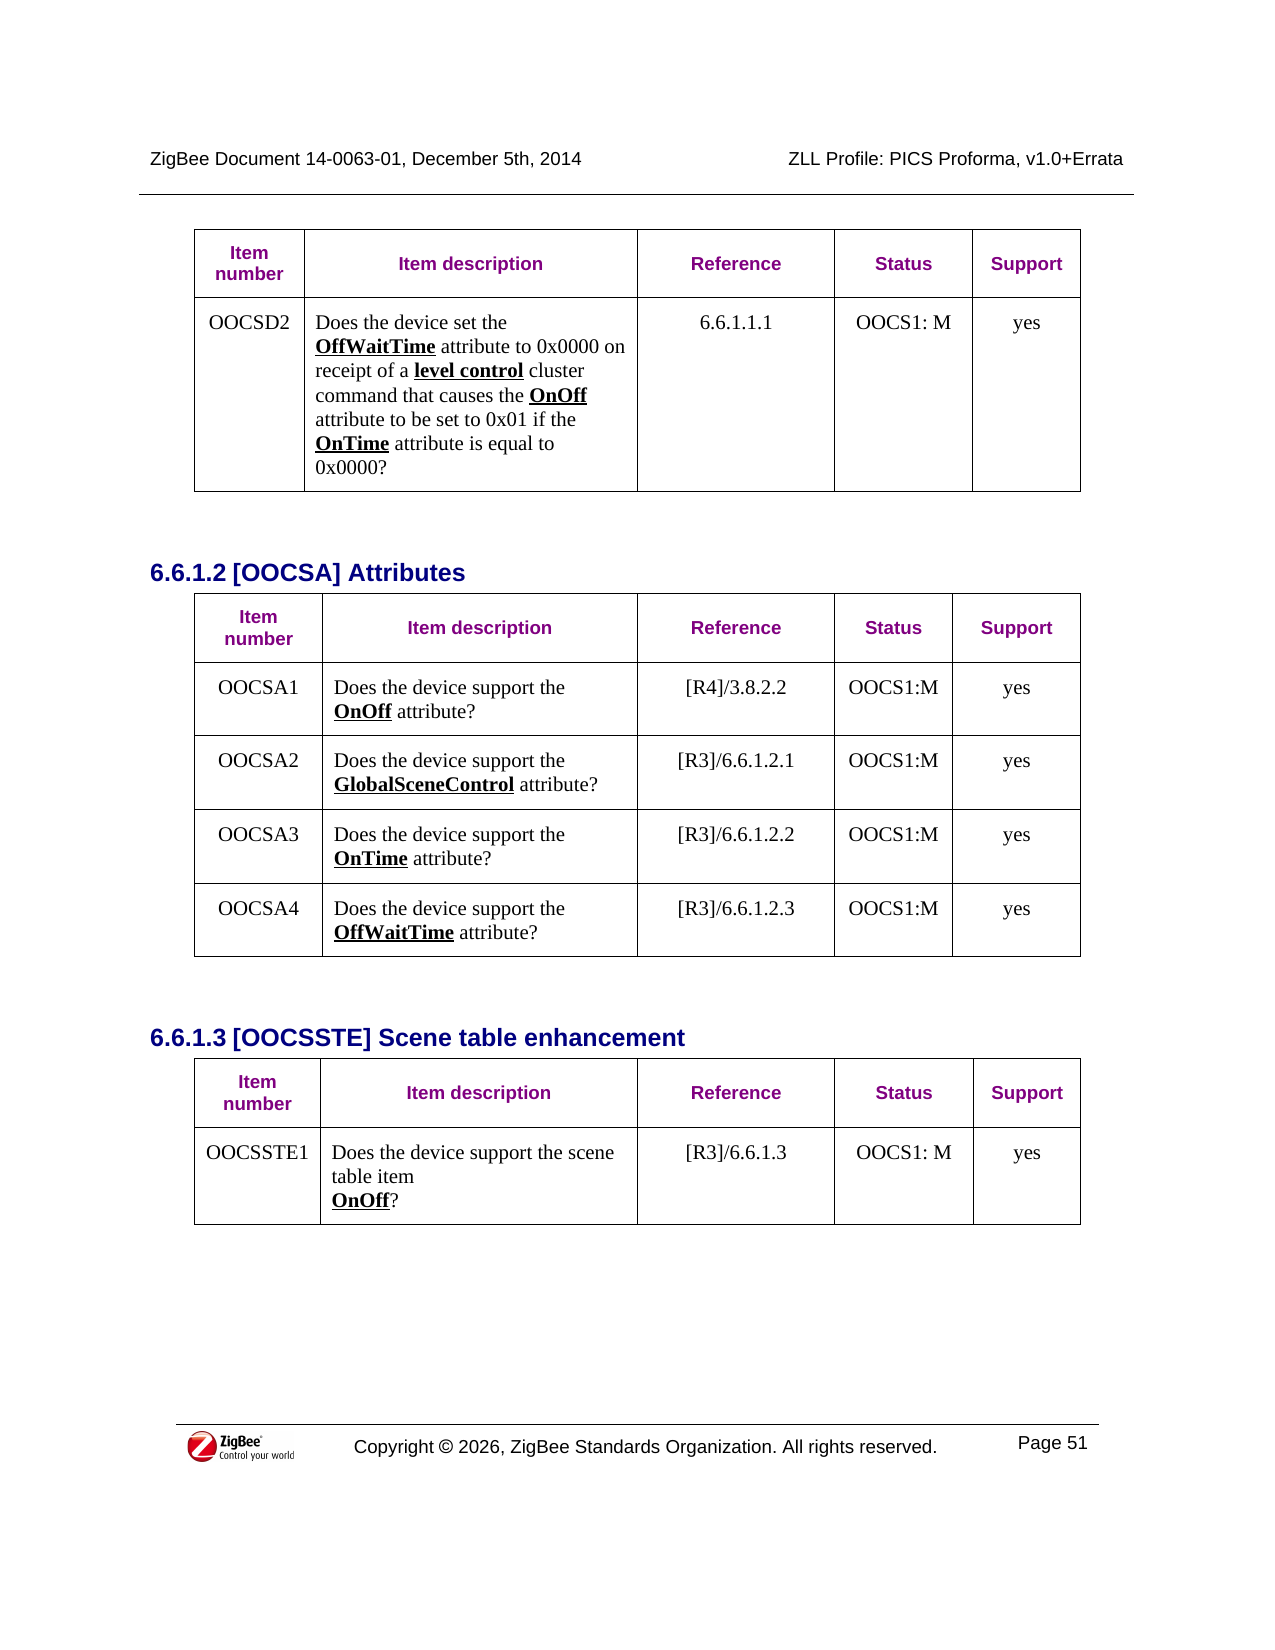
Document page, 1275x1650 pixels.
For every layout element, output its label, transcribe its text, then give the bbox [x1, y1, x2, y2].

table_header Reference [638, 230, 834, 297]
table_cell OOCS1:M [835, 810, 952, 883]
table_cell OOCSD2 [195, 298, 304, 491]
table_header Support [953, 594, 1080, 662]
table_cell yes [953, 810, 1080, 883]
table_cell Does the device support the scene table item OnOff? [321, 1128, 637, 1224]
table_cell [R3]/6.6.1.3 [638, 1128, 834, 1224]
table_cell 6.6.1.1.1 [638, 298, 834, 491]
table_header Status [835, 594, 952, 662]
table_cell yes [953, 736, 1080, 809]
table_header Reference [638, 594, 834, 662]
table_cell [R3]/6.6.1.2.2 [638, 810, 834, 883]
table_cell OOCS1:M [835, 884, 952, 956]
table_cell Does the device support the OnOff attribute? [323, 663, 637, 735]
table_cell Does the device set the OffWaitTime attribute to 0x0000 on receipt of a level control cluster command that causes the OnOff attribute to be set to 0x01 if the OnTime attribute is equal to 0x0000? [305, 298, 637, 491]
table_header Item number [195, 1059, 320, 1127]
table_cell OOCS1: M [835, 1128, 973, 1224]
table_cell Does the device support the GlobalSceneControl attribute? [323, 736, 637, 809]
table_cell Does the device support the OnTime attribute? [323, 810, 637, 883]
table_header Item number [195, 594, 322, 662]
table_header Support [973, 230, 1080, 297]
table_cell OOCS1:M [835, 736, 952, 809]
table_header Status [835, 1059, 973, 1127]
table_cell yes [953, 884, 1080, 956]
table_cell OOCSA2 [195, 736, 322, 809]
title [OOCSA] Attributes [150, 558, 1125, 587]
table_cell OOCSSTE1 [195, 1128, 320, 1224]
table_cell [R3]/6.6.1.2.1 [638, 736, 834, 809]
table_cell OOCS1:M [835, 663, 952, 735]
table_cell yes [974, 1128, 1080, 1224]
table_header Support [974, 1059, 1080, 1127]
table_cell OOCSA1 [195, 663, 322, 735]
picture [187, 1431, 294, 1462]
table_header Item number [195, 230, 304, 297]
table_cell [R3]/6.6.1.2.3 [638, 884, 834, 956]
table_header Reference [638, 1059, 834, 1127]
table_header Item description [305, 230, 637, 297]
title [OOCSSTE] Scene table enhancement [150, 1023, 1125, 1052]
table_header Item description [323, 594, 637, 662]
table_header Item description [321, 1059, 637, 1127]
table_cell OOCSA4 [195, 884, 322, 956]
table_cell [R4]/3.8.2.2 [638, 663, 834, 735]
table_cell Does the device support the OffWaitTime attribute? [323, 884, 637, 956]
table_header Status [835, 230, 972, 297]
table_cell yes [973, 298, 1080, 491]
table_cell yes [953, 663, 1080, 735]
table_cell OOCSA3 [195, 810, 322, 883]
table_cell OOCS1: M [835, 298, 972, 491]
